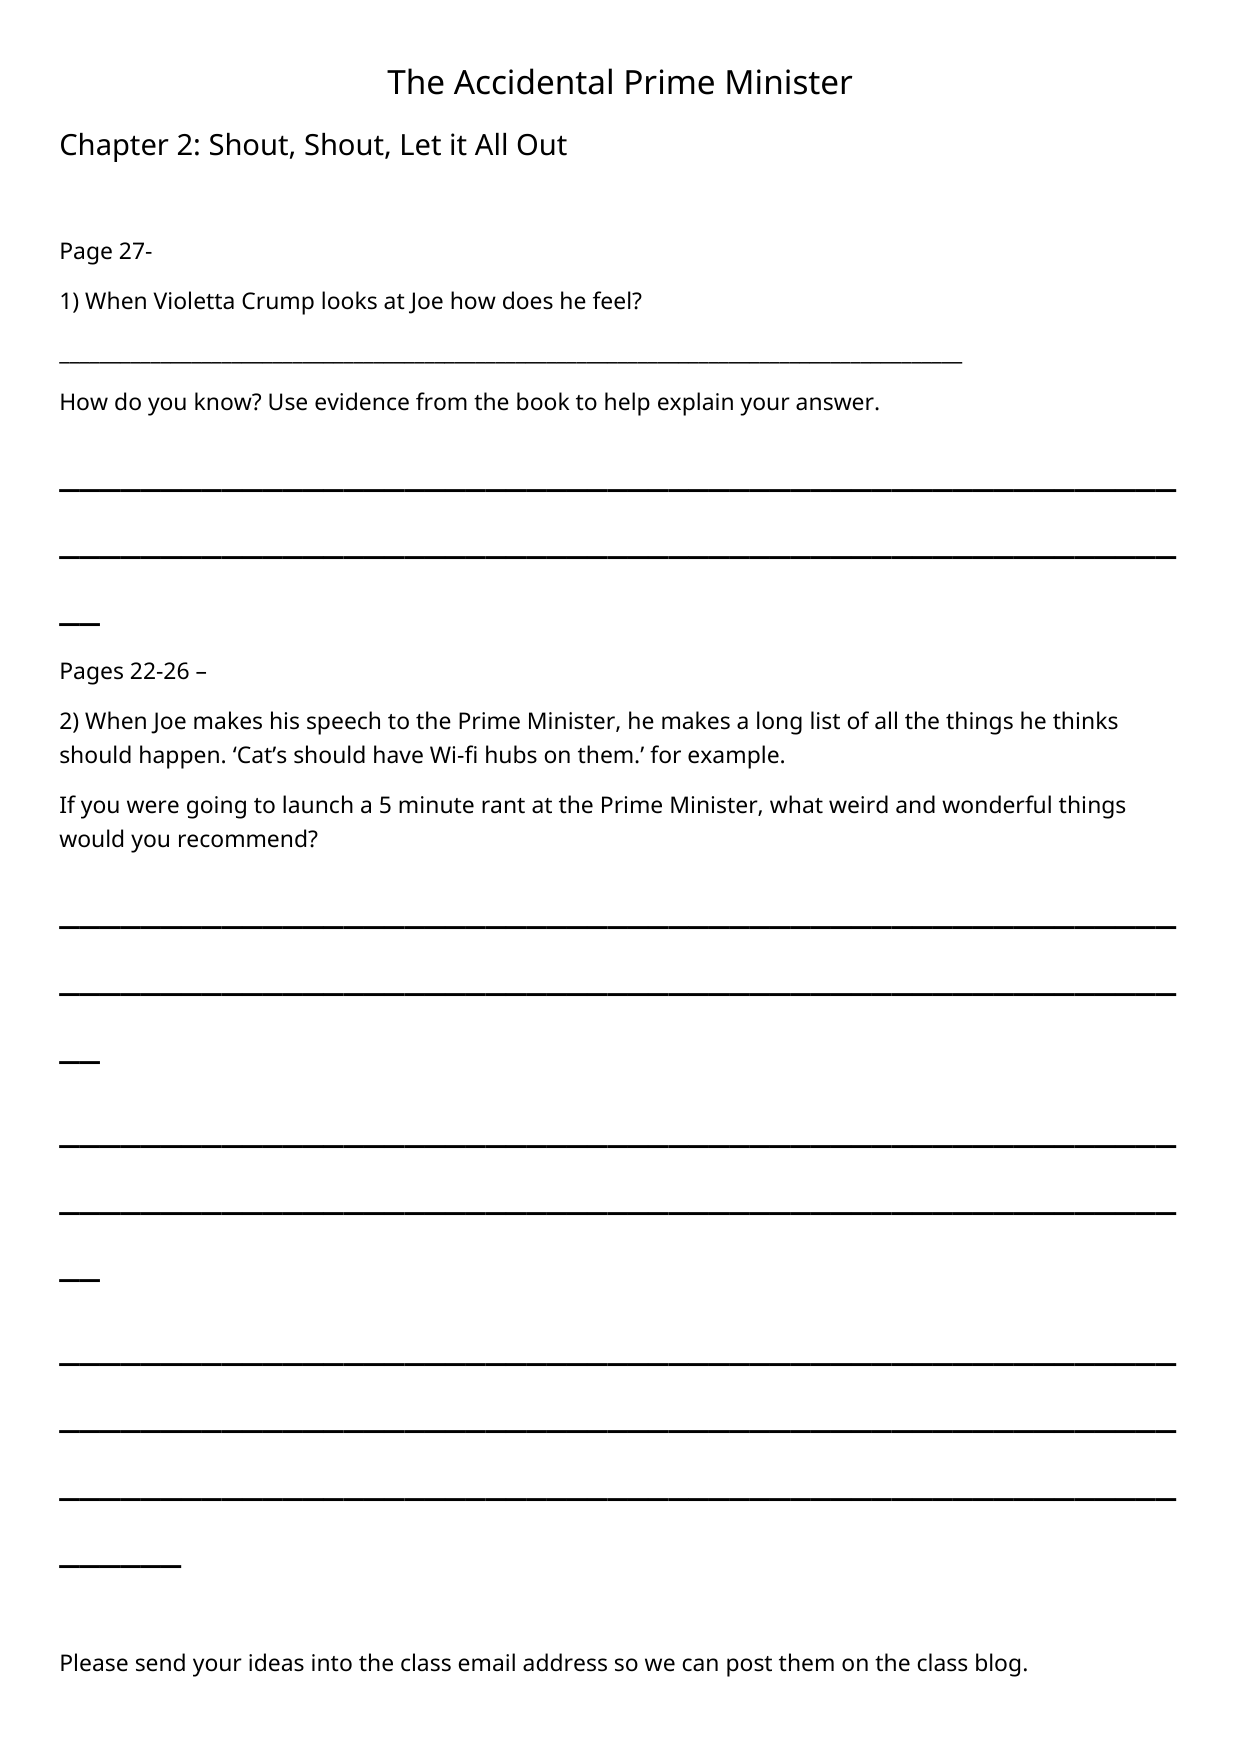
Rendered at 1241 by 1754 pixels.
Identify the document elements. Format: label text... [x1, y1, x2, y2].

text ___________________________________________________________________________________________________________________________________________________________________________ [59, 1311, 1181, 1575]
text The Accidental Prime Minister [59, 59, 1181, 104]
text Chapter 2: Shout, Shout, Let it All Out [59, 125, 1181, 164]
text Pages 22-26 – [59, 655, 1181, 686]
text ________________________________________________________________________________________________________________ [59, 873, 1181, 1071]
text Please send your ideas into the class email address so we can post them on the class blog. [59, 1647, 1181, 1678]
text How do you know? Use evidence from the book to help explain your answer. [59, 386, 1181, 417]
text 1) When Violetta Crump looks at Joe how does he feel? [59, 285, 1181, 316]
text Page 27- [59, 234, 1181, 266]
text If you were going to launch a 5 minute rant at the Prime Minister, what weird and wonderful things would you recommend? [59, 789, 1181, 854]
text ________________________________________________________________________________________________________________ [59, 1092, 1181, 1289]
text _________________________________________________________________________________________ [59, 335, 1181, 367]
text 2) When Joe makes his speech to the Prime Minister, he makes a long list of all the things he thinks should happen. ‘Cat’s should have Wi-fi hubs on them.’ for example. [59, 705, 1181, 770]
text ________________________________________________________________________________________________________________ [59, 436, 1181, 633]
